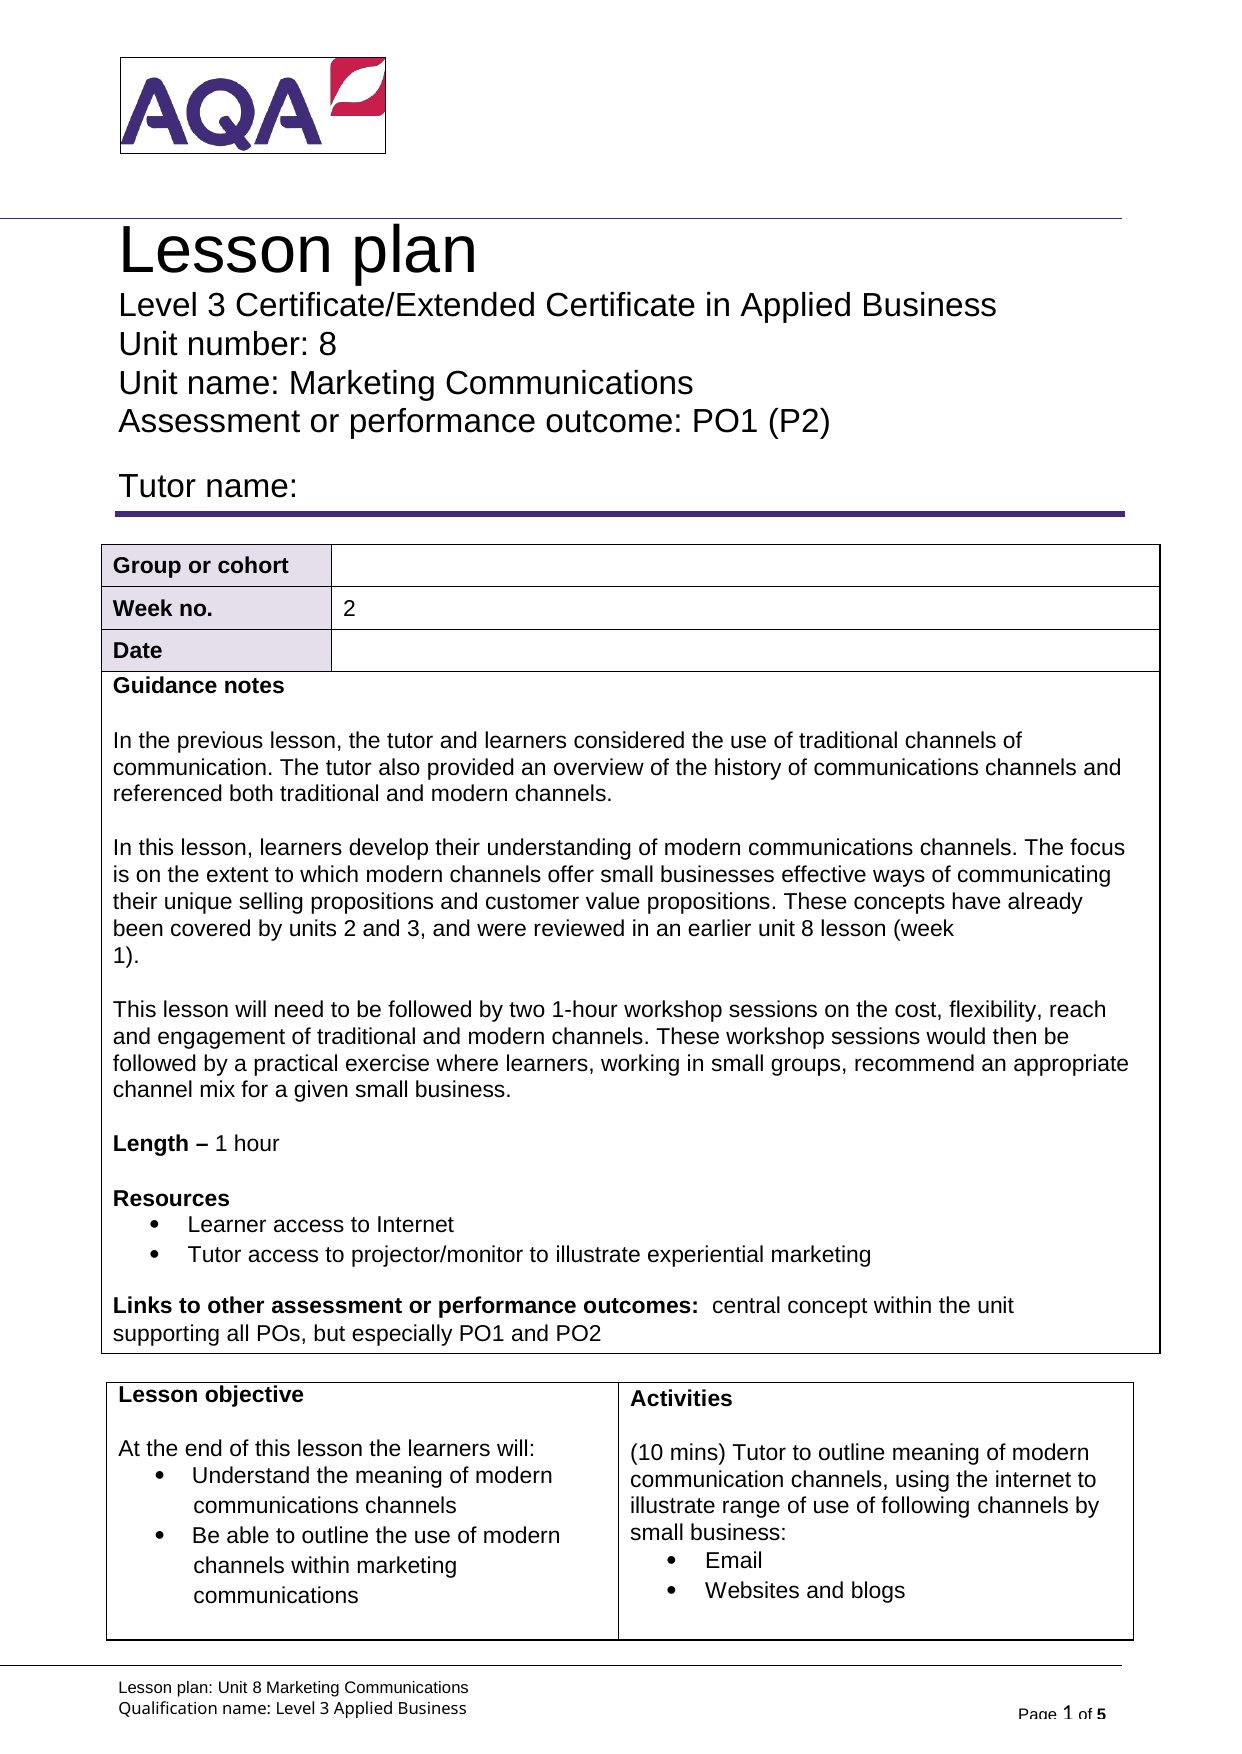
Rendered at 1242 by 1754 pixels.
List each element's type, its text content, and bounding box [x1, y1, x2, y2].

text  Understand the meaning of modern communications channels [156, 1462, 560, 1518]
text At the end of this lesson the learners will: [118, 1435, 563, 1462]
text Lesson plan [118, 211, 1152, 286]
text  Be able to outline the use of modern channels within marketing communications [156, 1522, 567, 1608]
text Level 3 Certificate/Extended Certificate in Applied Business [118, 286, 1152, 324]
table_cell [332, 630, 1159, 671]
table_cell Guidance notes In the previous lesson, the tutor and learners considered the use of traditional channels of communication. The tutor also provided an overview of the history of communications channels and referenced both traditional and modern channels. In this lesson, learners develop their understanding of modern communications channels. The focus is on the extent to which modern channels offer small businesses effective ways of communicating their unique selling propositions and customer value propositions. These concepts have already been covered by units 2 and 3, and were reviewed in an earlier unit 8 lesson (week 1). This lesson will need to be followed by two 1-hour workshop sessions on the cost, flexibility, reach and engagement of traditional and modern channels. These workshop sessions would then be followed by a practical exercise where learners, working in small groups, recommend an appropriate channel mix for a given small business. Length – 1 hour Resources  Learner access to Internet  Tutor access to projector/monitor to illustrate experiential marketing Links to other assessment or performance outcomes: central concept within the unit supporting all POs, but especially PO1 and PO2 [102, 672, 1159, 1352]
picture [121, 58, 385, 153]
text Lesson objective [118, 1381, 563, 1407]
table_cell Week no. [102, 587, 331, 629]
text Tutor name: [118, 466, 1152, 504]
text Assessment or performance outcome: PO1 (P2) [118, 401, 1152, 439]
table_cell 2 [332, 587, 1159, 629]
text Unit name: Marketing Communications [118, 362, 1152, 401]
table_cell Date [102, 630, 331, 671]
table_header Group or cohort [102, 545, 331, 586]
text Unit number: 8 [118, 324, 1152, 362]
text  Email [667, 1546, 1152, 1574]
text (10 mins) Tutor to outline meaning of modern communication channels, using the internet to illustrate range of use of following channels by small business: [630, 1439, 1107, 1546]
text  Websites and blogs [667, 1577, 1152, 1604]
table_header [332, 545, 1159, 586]
text Activities [630, 1384, 1152, 1411]
